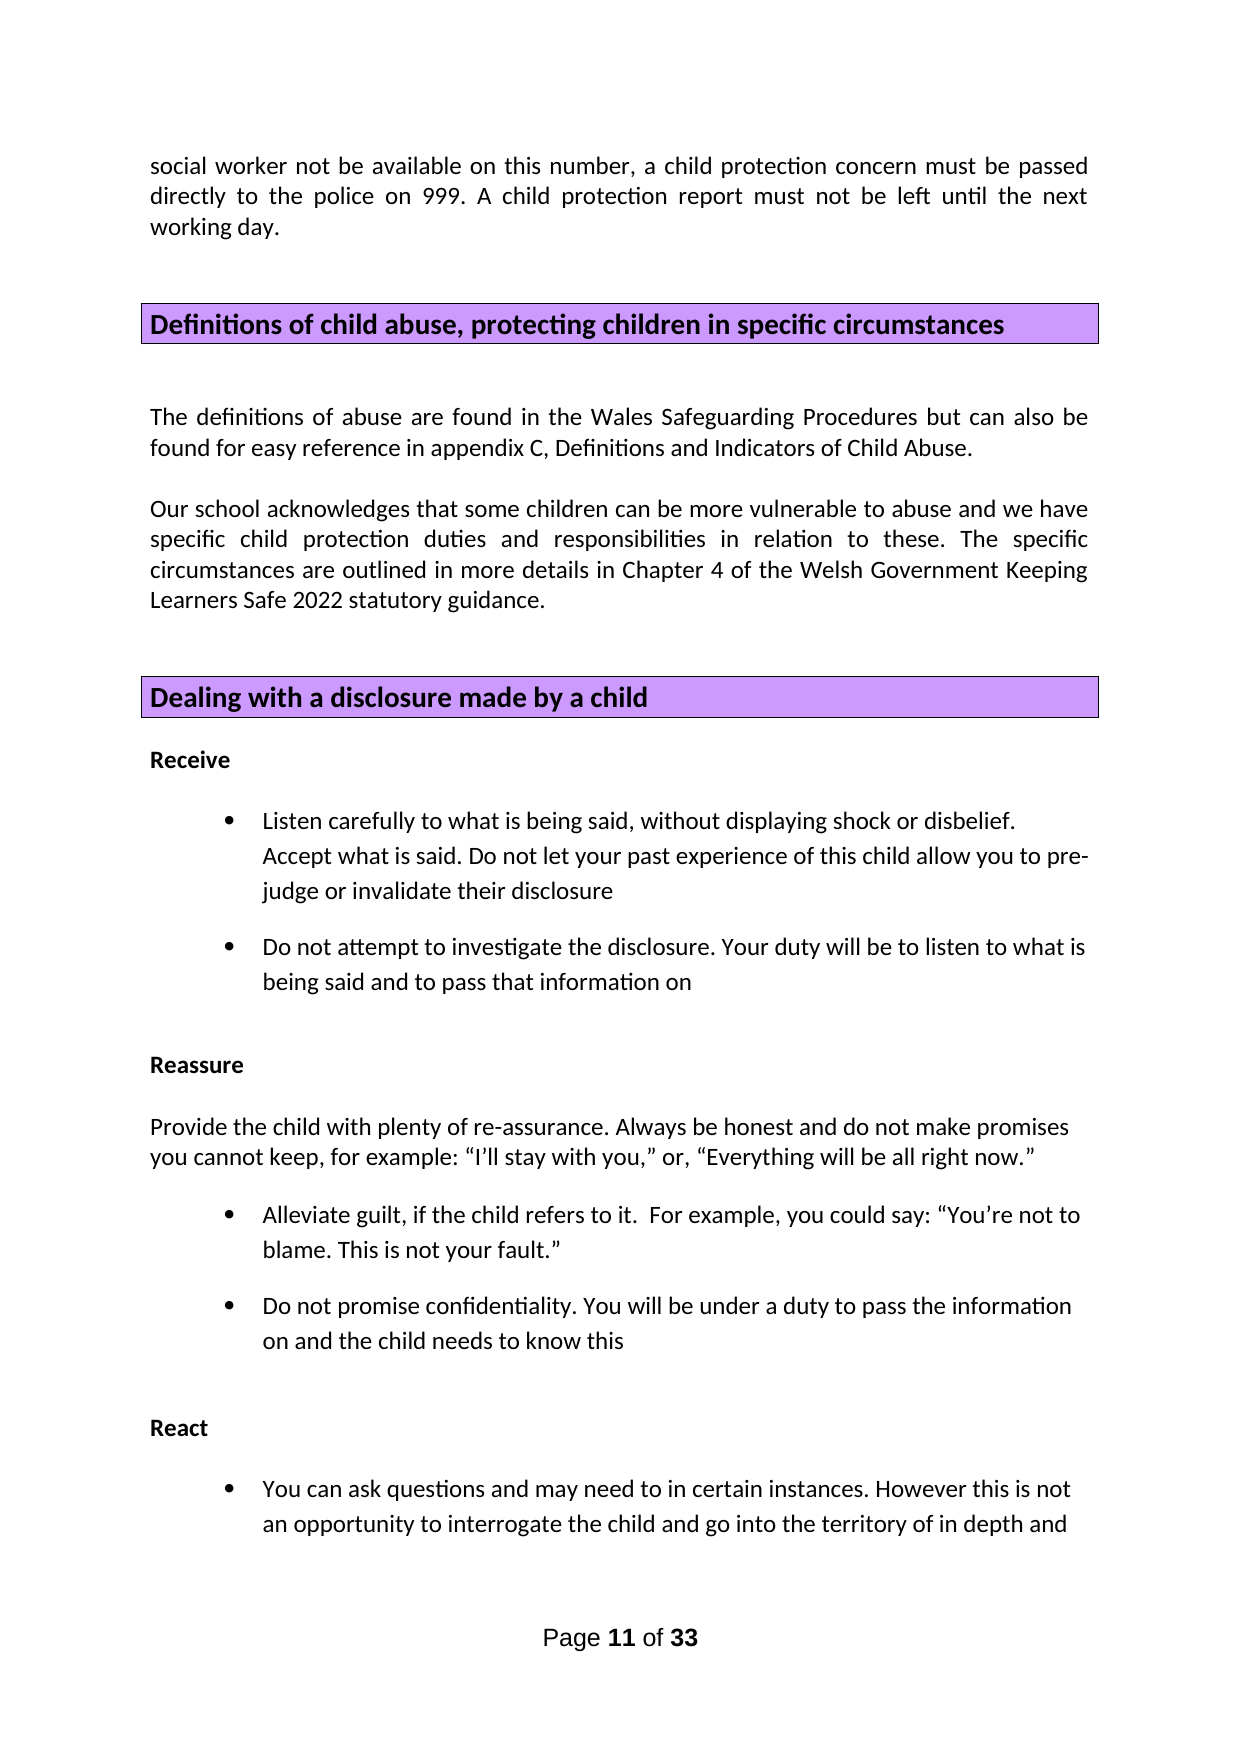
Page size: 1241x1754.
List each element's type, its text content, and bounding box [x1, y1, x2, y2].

list Alleviate guilt, if the child refers to it. For example, you could say: “You’re not to blame. This is not your fault.” [225, 1200, 1090, 1265]
list Do not promise confidentiality. You will be under a duty to pass the information on and the child needs to know this [225, 1291, 1090, 1356]
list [225, 1473, 1090, 1538]
list Do not attempt to investigate the disclosure. Your duty will be to listen to what is being said and to pass that information on [225, 931, 1090, 996]
text The definitions of abuse are found in the Wales Safeguarding Procedures but can also be found for easy reference in appendix C, Definitions and Indicators of Child Abuse. [150, 401, 1090, 462]
list Listen carefully to what is being said, without displaying shock or disbelief. Accept what is said. Do not let your past experience of this child allow you to pre-judge or invalidate their disclosure [225, 805, 1090, 905]
text React [150, 1412, 1090, 1442]
text Provide the child with plenty of re-assurance. Always be honest and do not make promises you cannot keep, for example: “I’ll stay with you,” or, “Everything will be all right now.” [150, 1111, 1090, 1172]
text Our school acknowledges that some children can be more vulnerable to abuse and we have specific child protection duties and responsibilities in relation to these. The specific circumstances are outlined in more details in Chapter 4 of the Welsh Government Keeping Learners Safe 2022 statutory guidance. [150, 493, 1090, 615]
text Definitions of child abuse, protecting children in specific circumstances [142, 304, 1098, 343]
text Reassure [150, 1049, 1090, 1080]
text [150, 150, 1090, 242]
text Dealing with a disclosure made by a child [142, 677, 1098, 717]
text Receive [150, 744, 1090, 774]
